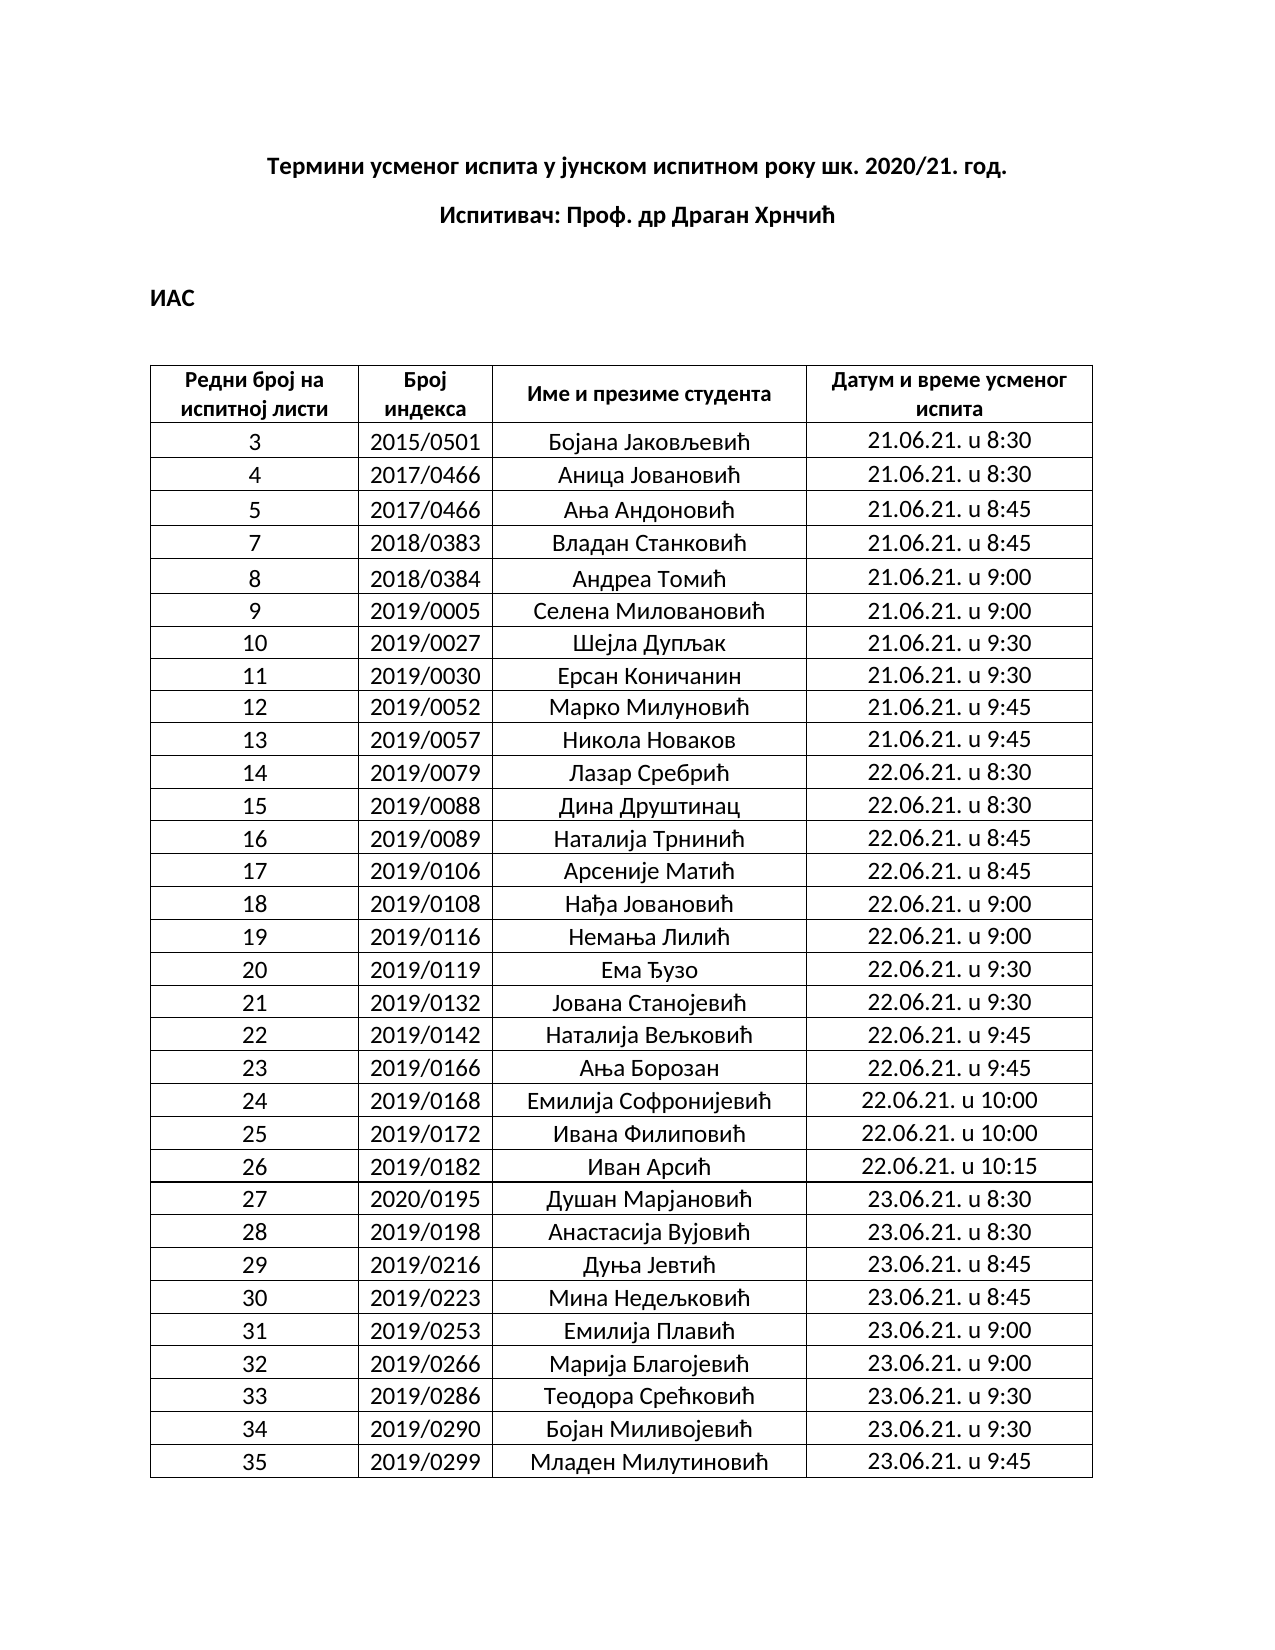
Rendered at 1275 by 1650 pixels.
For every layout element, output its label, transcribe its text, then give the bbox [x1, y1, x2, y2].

table_cell Младен Милутиновић [493, 1445, 806, 1477]
table_cell 2019/0253 [359, 1314, 492, 1345]
table_cell Емилија Плавић [493, 1314, 806, 1345]
table_cell 22.06.21. u 10:00 [807, 1084, 1092, 1116]
table_cell 7 [151, 526, 358, 558]
table_cell Нађа Јовановић [493, 887, 806, 919]
table_cell 21.06.21. u 8:30 [807, 423, 1092, 457]
table_cell 23.06.21. u 8:45 [807, 1281, 1092, 1313]
table_cell Анастасија Вујовић [493, 1215, 806, 1247]
table_cell 21.06.21. u 8:45 [807, 526, 1092, 558]
table_cell 28 [151, 1215, 358, 1247]
table_cell 2019/0119 [359, 953, 492, 984]
table_cell 22.06.21. u 9:45 [807, 1051, 1092, 1083]
table_cell Марија Благојевић [493, 1346, 806, 1378]
table_cell 2019/0182 [359, 1150, 492, 1181]
table_cell 32 [151, 1346, 358, 1378]
table_cell 23.06.21. u 9:00 [807, 1314, 1092, 1345]
table_cell 10 [151, 627, 358, 658]
table_cell 2019/0057 [359, 723, 492, 755]
table_cell 23.06.21. u 9:45 [807, 1445, 1092, 1477]
table_cell Наталија Вељковић [493, 1018, 806, 1050]
table_cell 2019/0108 [359, 887, 492, 919]
table_cell Теодора Срећковић [493, 1379, 806, 1411]
table_cell 2019/0005 [359, 594, 492, 626]
table_cell Јована Станојевић [493, 986, 806, 1017]
table_cell 2019/0299 [359, 1445, 492, 1477]
table_cell 22.06.21. u 9:30 [807, 953, 1092, 984]
table_cell 21.06.21. u 9:30 [807, 659, 1092, 690]
table_cell 21.06.21. u 8:45 [807, 491, 1092, 525]
table_cell 8 [151, 559, 358, 593]
table_cell Емилија Софронијевић [493, 1084, 806, 1116]
table_cell Селена Миловановић [493, 594, 806, 626]
table_cell 19 [151, 920, 358, 952]
table_cell 2015/0501 [359, 423, 492, 457]
table_cell Андреа Томић [493, 559, 806, 593]
table_cell 27 [151, 1183, 358, 1214]
table_cell Арсеније Матић [493, 854, 806, 886]
table_header Датум и време усменог испита [807, 366, 1092, 422]
table_cell 2019/0116 [359, 920, 492, 952]
table_cell 2019/0132 [359, 986, 492, 1017]
table_cell 2019/0052 [359, 691, 492, 722]
table_cell 2017/0466 [359, 491, 492, 525]
table_header Број индекса [359, 366, 492, 422]
table_cell 2018/0384 [359, 559, 492, 593]
table_cell 22.06.21. u 9:30 [807, 986, 1092, 1017]
table_cell Наталија Трнинић [493, 821, 806, 853]
table_cell 22.06.21. u 8:30 [807, 789, 1092, 820]
table_cell 3 [151, 423, 358, 457]
table_cell 22.06.21. u 10:00 [807, 1117, 1092, 1148]
table_cell 2018/0383 [359, 526, 492, 558]
table_cell 23 [151, 1051, 358, 1083]
table_cell 23.06.21. u 8:30 [807, 1215, 1092, 1247]
table_cell 22.06.21. u 10:15 [807, 1150, 1092, 1181]
table_cell 2019/0166 [359, 1051, 492, 1083]
table_cell Ања Андоновић [493, 491, 806, 525]
table_cell 21.06.21. u 8:30 [807, 458, 1092, 490]
table_cell 2019/0142 [359, 1018, 492, 1050]
table_cell 2019/0198 [359, 1215, 492, 1247]
table_cell 2019/0106 [359, 854, 492, 886]
table_cell 21.06.21. u 9:45 [807, 691, 1092, 722]
table_cell 2019/0168 [359, 1084, 492, 1116]
table_cell 13 [151, 723, 358, 755]
table_cell 16 [151, 821, 358, 853]
table_cell 2019/0223 [359, 1281, 492, 1313]
table_cell 21.06.21. u 9:00 [807, 594, 1092, 626]
table_cell 21.06.21. u 9:30 [807, 627, 1092, 658]
table_cell Ерсан Коничанин [493, 659, 806, 690]
table_cell 4 [151, 458, 358, 490]
table_cell 2019/0286 [359, 1379, 492, 1411]
table_cell Немања Лилић [493, 920, 806, 952]
table_cell 22.06.21. u 9:45 [807, 1018, 1092, 1050]
text ИАС [150, 282, 1125, 313]
table_cell 2019/0027 [359, 627, 492, 658]
table_cell 9 [151, 594, 358, 626]
table_cell Бојана Јаковљевић [493, 423, 806, 457]
table_cell 21.06.21. u 9:00 [807, 559, 1092, 593]
table_cell 22 [151, 1018, 358, 1050]
table_cell 12 [151, 691, 358, 722]
table_cell 21 [151, 986, 358, 1017]
table_cell 2020/0195 [359, 1183, 492, 1214]
table_cell Душан Марјановић [493, 1183, 806, 1214]
text Термини усменог испита у јунском испитном року шк. 2020/21. год. [150, 150, 1125, 181]
table_cell 26 [151, 1150, 358, 1181]
table_cell Иван Арсић [493, 1150, 806, 1181]
table_cell 2017/0466 [359, 458, 492, 490]
table_cell 23.06.21. u 9:00 [807, 1346, 1092, 1378]
text Испитивач: Проф. др Драган Хрнчић [150, 199, 1125, 230]
table_cell 5 [151, 491, 358, 525]
table_cell 23.06.21. u 8:30 [807, 1183, 1092, 1214]
table_cell Ивана Филиповић [493, 1117, 806, 1148]
table_cell 31 [151, 1314, 358, 1345]
table_cell 35 [151, 1445, 358, 1477]
table_cell 24 [151, 1084, 358, 1116]
table_header Име и презиме студента [493, 366, 806, 422]
table_cell 22.06.21. u 9:00 [807, 887, 1092, 919]
table_cell 14 [151, 756, 358, 788]
table_cell Бојан Миливојевић [493, 1412, 806, 1444]
table_cell 21.06.21. u 9:45 [807, 723, 1092, 755]
table_cell 22.06.21. u 8:30 [807, 756, 1092, 788]
table_cell 23.06.21. u 9:30 [807, 1412, 1092, 1444]
table_cell 34 [151, 1412, 358, 1444]
table_cell 29 [151, 1248, 358, 1280]
table_cell 18 [151, 887, 358, 919]
table_cell Лазар Сребрић [493, 756, 806, 788]
table_cell 22.06.21. u 8:45 [807, 821, 1092, 853]
table_cell 2019/0216 [359, 1248, 492, 1280]
table_cell Никола Новаков [493, 723, 806, 755]
table_cell 23.06.21. u 8:45 [807, 1248, 1092, 1280]
table_cell 25 [151, 1117, 358, 1148]
table_cell 15 [151, 789, 358, 820]
table_cell 11 [151, 659, 358, 690]
table_cell 2019/0172 [359, 1117, 492, 1148]
table_cell Дина Друштинац [493, 789, 806, 820]
table_cell Дуња Јевтић [493, 1248, 806, 1280]
table_cell 2019/0088 [359, 789, 492, 820]
table_cell 30 [151, 1281, 358, 1313]
table_cell 2019/0030 [359, 659, 492, 690]
table_cell 2019/0079 [359, 756, 492, 788]
table_cell 2019/0089 [359, 821, 492, 853]
table_cell 22.06.21. u 8:45 [807, 854, 1092, 886]
table_cell Ема Ђузо [493, 953, 806, 984]
table_cell 20 [151, 953, 358, 984]
table_cell Владан Станковић [493, 526, 806, 558]
table_header Редни број на испитној листи [151, 366, 358, 422]
table_cell Мина Недељковић [493, 1281, 806, 1313]
table_cell Шејла Дупљак [493, 627, 806, 658]
table_cell 17 [151, 854, 358, 886]
table_cell 33 [151, 1379, 358, 1411]
table_cell 22.06.21. u 9:00 [807, 920, 1092, 952]
table_cell Аница Јовановић [493, 458, 806, 490]
table_cell 23.06.21. u 9:30 [807, 1379, 1092, 1411]
table_cell 2019/0290 [359, 1412, 492, 1444]
table_cell 2019/0266 [359, 1346, 492, 1378]
table_cell Марко Милуновић [493, 691, 806, 722]
table_cell Ања Борозан [493, 1051, 806, 1083]
